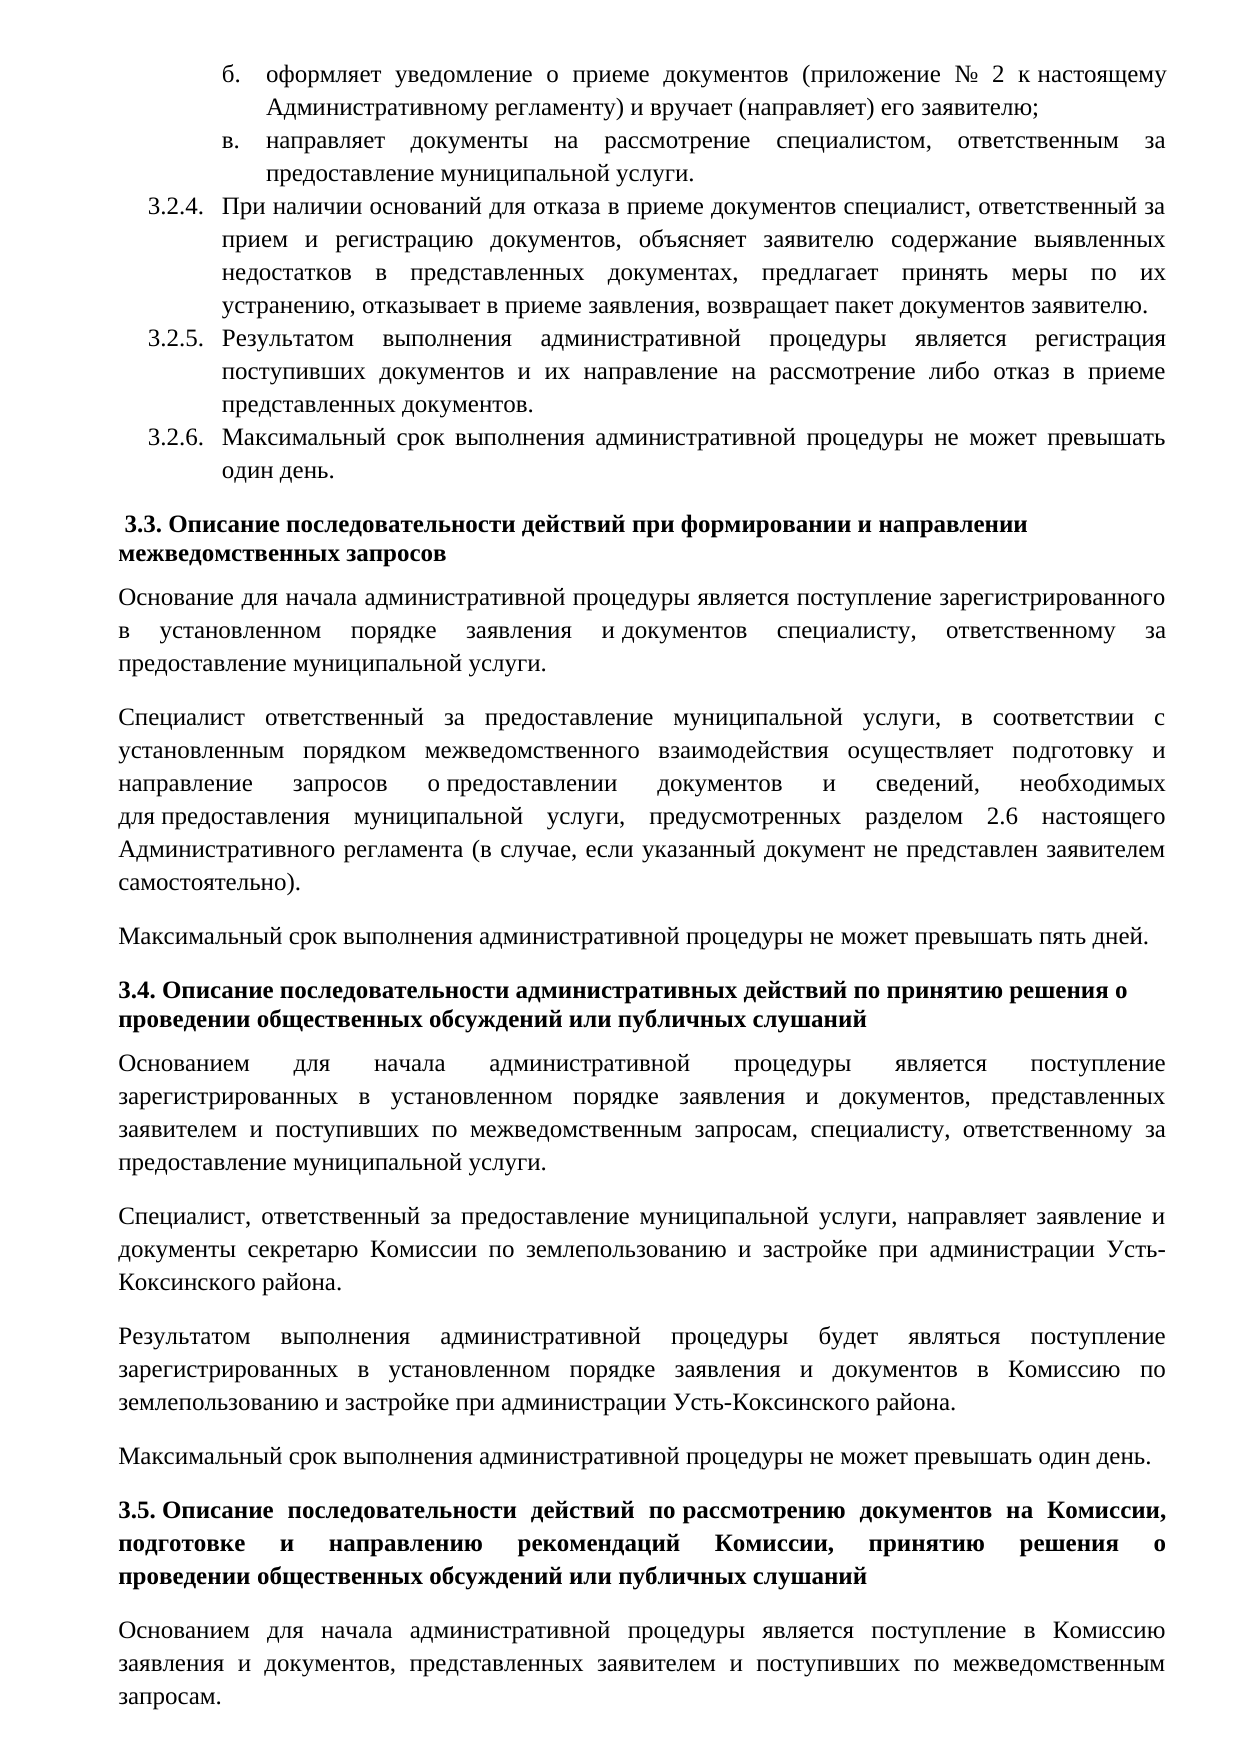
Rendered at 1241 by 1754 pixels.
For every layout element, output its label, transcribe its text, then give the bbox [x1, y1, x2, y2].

text Основанием для начала административной процедуры является поступление зарегистрированных в установленном порядке заявления и документов, представленных заявителем и поступивших по межведомственным запросам, специалисту, ответственному за предоставление муниципальной услуги. [118, 1048, 1167, 1176]
text 3.3. Описание последовательности действий при формировании и направлении межведомственных запросов [118, 509, 1167, 567]
text Максимальный срок выполнения административной процедуры не может превышать один день. [118, 1441, 1167, 1470]
text Специалист, ответственный за предоставление муниципальной услуги, направляет заявление и документы секретарю Комиссии по землепользованию и застройке при администрации Усть-Коксинского района. [118, 1201, 1167, 1296]
text Максимальный срок выполнения административной процедуры не может превышать пять дней. [118, 921, 1167, 950]
list Результатом выполнения административной процедуры является регистрация поступивших документов и их направление на рассмотрение либо отказ в приеме представленных документов. [148, 323, 1167, 418]
text Основанием для начала административной процедуры является поступление в Комиссию заявления и документов, представленных заявителем и поступивших по межведомственным запросам. [118, 1615, 1167, 1709]
text Специалист ответственный за предоставление муниципальной услуги, в соответствии с установленным порядком межведомственного взаимодействия осуществляет подготовку и направление запросов о предоставлении документов и сведений, необходимых для предоставления муниципальной услуги, предусмотренных разделом 2.6 настоящего Административного регламента (в случае, если указанный документ не представлен заявителем самостоятельно). [118, 702, 1167, 896]
text 3.5. Описание последовательности действий по рассмотрению документов на Комиссии, подготовке и направлению рекомендаций Комиссии, принятию решения о проведении общественных обсуждений или публичных слушаний [118, 1495, 1167, 1589]
text Основание для начала административной процедуры является поступление зарегистрированного в установленном порядке заявления и документов специалисту, ответственному за предоставление муниципальной услуги. [118, 582, 1167, 677]
list Максимальный срок выполнения административной процедуры не может превышать один день. [148, 422, 1167, 484]
list оформляет уведомление о приеме документов (приложение № 2 к настоящему Административному регламенту) и вручает (направляет) его заявителю; [222, 59, 1167, 121]
text Результатом выполнения административной процедуры будет являться поступление зарегистрированных в установленном порядке заявления и документов в Комиссию по землепользованию и застройке при администрации Усть-Коксинского района. [118, 1321, 1167, 1416]
list направляет документы на рассмотрение специалистом, ответственным за предоставление муниципальной услуги. [222, 125, 1167, 187]
list При наличии оснований для отказа в приеме документов специалист, ответственный за прием и регистрацию документов, объясняет заявителю содержание выявленных недостатков в представленных документах, предлагает принять меры по их устранению, отказывает в приеме заявления, возвращает пакет документов заявителю. [148, 191, 1167, 319]
text 3.4. Описание последовательности административных действий по принятию решения о проведении общественных обсуждений или публичных слушаний [118, 975, 1167, 1033]
